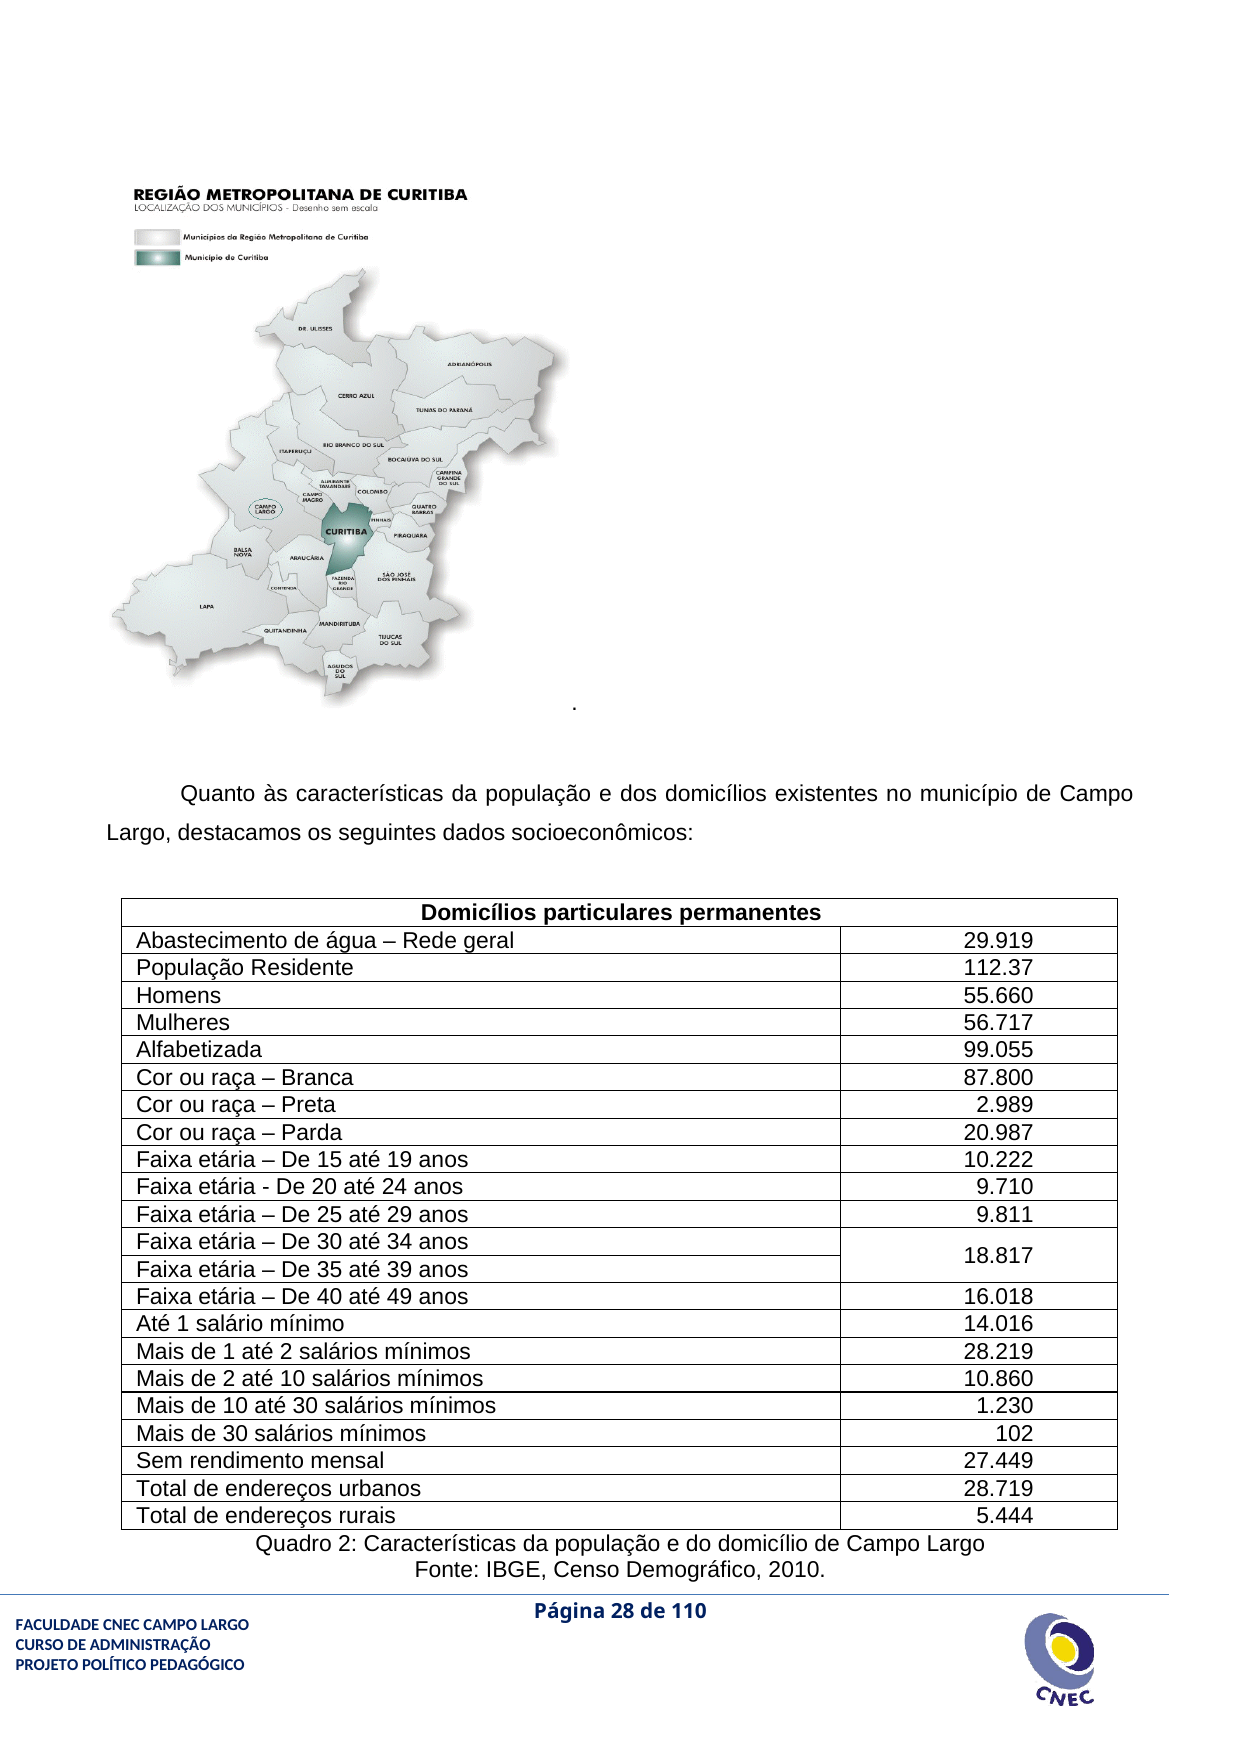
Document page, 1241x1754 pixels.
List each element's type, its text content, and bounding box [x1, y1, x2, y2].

table_cell Mais de 30 salários mínimos [122, 1420, 840, 1446]
table_cell Faixa etária – De 25 até 29 anos [122, 1201, 840, 1227]
table_cell 27.449 [841, 1447, 1117, 1474]
table_cell Total de endereços rurais [122, 1502, 840, 1528]
table_cell 29.919 [841, 927, 1117, 953]
table_cell 9.710 [841, 1173, 1117, 1200]
table_cell 56.717 [841, 1009, 1117, 1035]
table_cell População Residente [122, 954, 840, 981]
table_cell Faixa etária – De 30 até 34 anos [122, 1228, 840, 1254]
table_cell Abastecimento de água – Rede geral [122, 927, 840, 953]
table_cell 112.37 [841, 954, 1117, 981]
table_cell Faixa etária - De 20 até 24 anos [122, 1173, 840, 1200]
text Quadro 2: Características da população e do domicílio de Campo Largo [106, 1529, 1134, 1556]
table_cell 1.230 [841, 1393, 1117, 1419]
picture [106, 185, 572, 711]
table_cell 2.989 [841, 1091, 1117, 1117]
picture [1024, 1613, 1094, 1706]
table_cell Mais de 1 até 2 salários mínimos [122, 1338, 840, 1364]
table_cell 14.016 [841, 1310, 1117, 1337]
table_cell 5.444 [841, 1502, 1117, 1528]
table_cell 28.719 [841, 1475, 1117, 1501]
table_cell 10.222 [841, 1146, 1117, 1172]
table_cell Faixa etária – De 35 até 39 anos [122, 1256, 840, 1282]
table_cell 20.987 [841, 1119, 1117, 1145]
table_cell Alfabetizada [122, 1036, 840, 1063]
table_cell 55.660 [841, 982, 1117, 1008]
table_cell Mais de 10 até 30 salários mínimos [122, 1393, 840, 1419]
text Quanto às características da população e dos domicílios existentes no município de Campo Largo, destacamos os seguintes dados socioeconômicos: [106, 780, 1134, 846]
table_cell Até 1 salário mínimo [122, 1310, 840, 1337]
table_cell Cor ou raça – Branca [122, 1064, 840, 1090]
table_cell Mais de 2 até 10 salários mínimos [122, 1365, 840, 1391]
table_cell Cor ou raça – Preta [122, 1091, 840, 1117]
table_cell Faixa etária – De 40 até 49 anos [122, 1283, 840, 1309]
table_cell Cor ou raça – Parda [122, 1119, 840, 1145]
text Fonte: IBGE, Censo Demográfico, 2010. [106, 1556, 1134, 1582]
table_cell 9.811 [841, 1201, 1117, 1227]
table_cell 28.219 [841, 1338, 1117, 1364]
table_header Domicílios particulares permanentes [122, 899, 1117, 926]
table_cell 99.055 [841, 1036, 1117, 1063]
table_cell Homens [122, 982, 840, 1008]
table_cell 16.018 [841, 1283, 1117, 1309]
table_cell 10.860 [841, 1365, 1117, 1391]
table_cell 87.800 [841, 1064, 1117, 1090]
table_cell 18.817 [841, 1228, 1117, 1282]
table_cell Sem rendimento mensal [122, 1447, 840, 1474]
table_cell Total de endereços urbanos [122, 1475, 840, 1501]
table_cell 102 [841, 1420, 1117, 1446]
table_cell Faixa etária – De 15 até 19 anos [122, 1146, 840, 1172]
table_cell Mulheres [122, 1009, 840, 1035]
